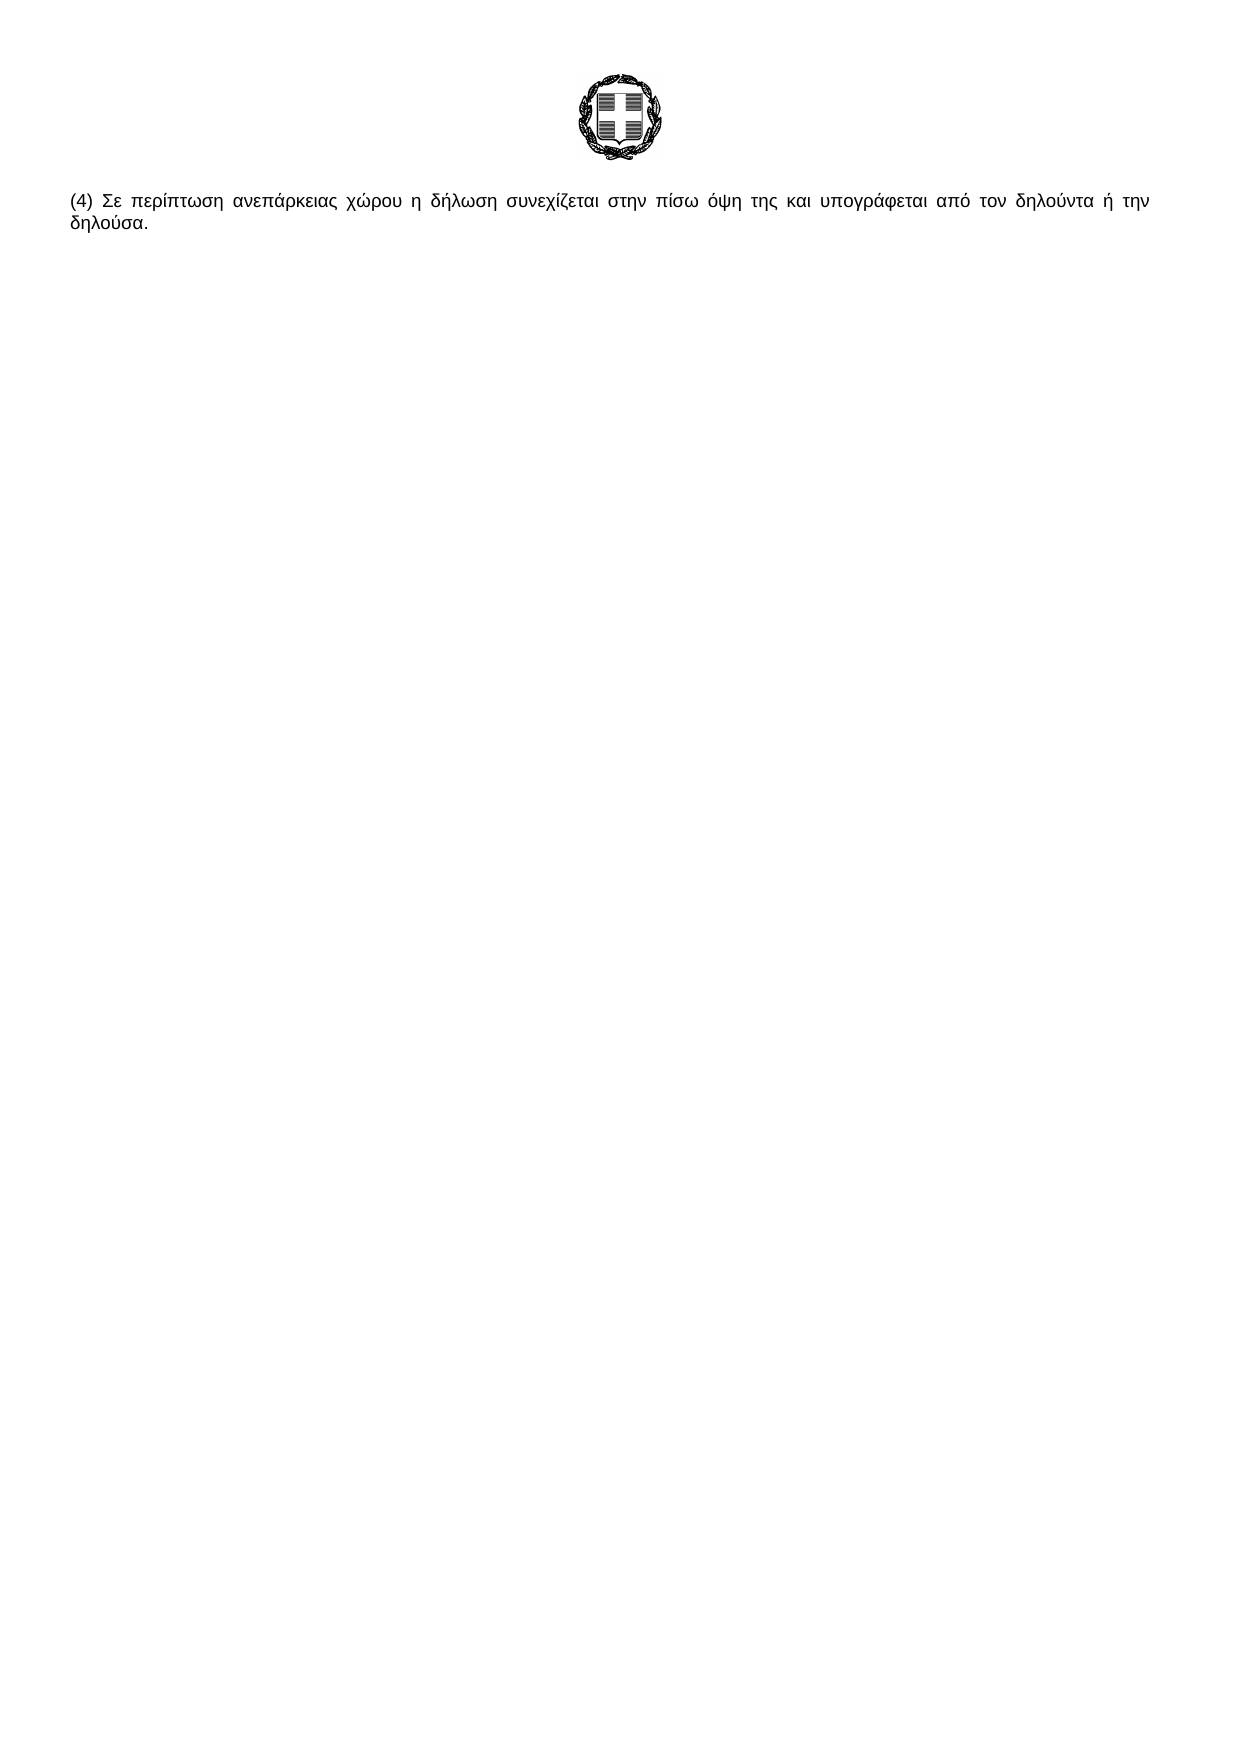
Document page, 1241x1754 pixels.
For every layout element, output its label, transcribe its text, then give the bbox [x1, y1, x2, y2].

picture [577, 73, 664, 162]
text (4) Σε περίπτωση ανεπάρκειας χώρου η δήλωση συνεχίζεται στην πίσω όψη της και υπογράφεται από τον δηλούντα ή την δηλούσα. [70, 190, 1152, 233]
